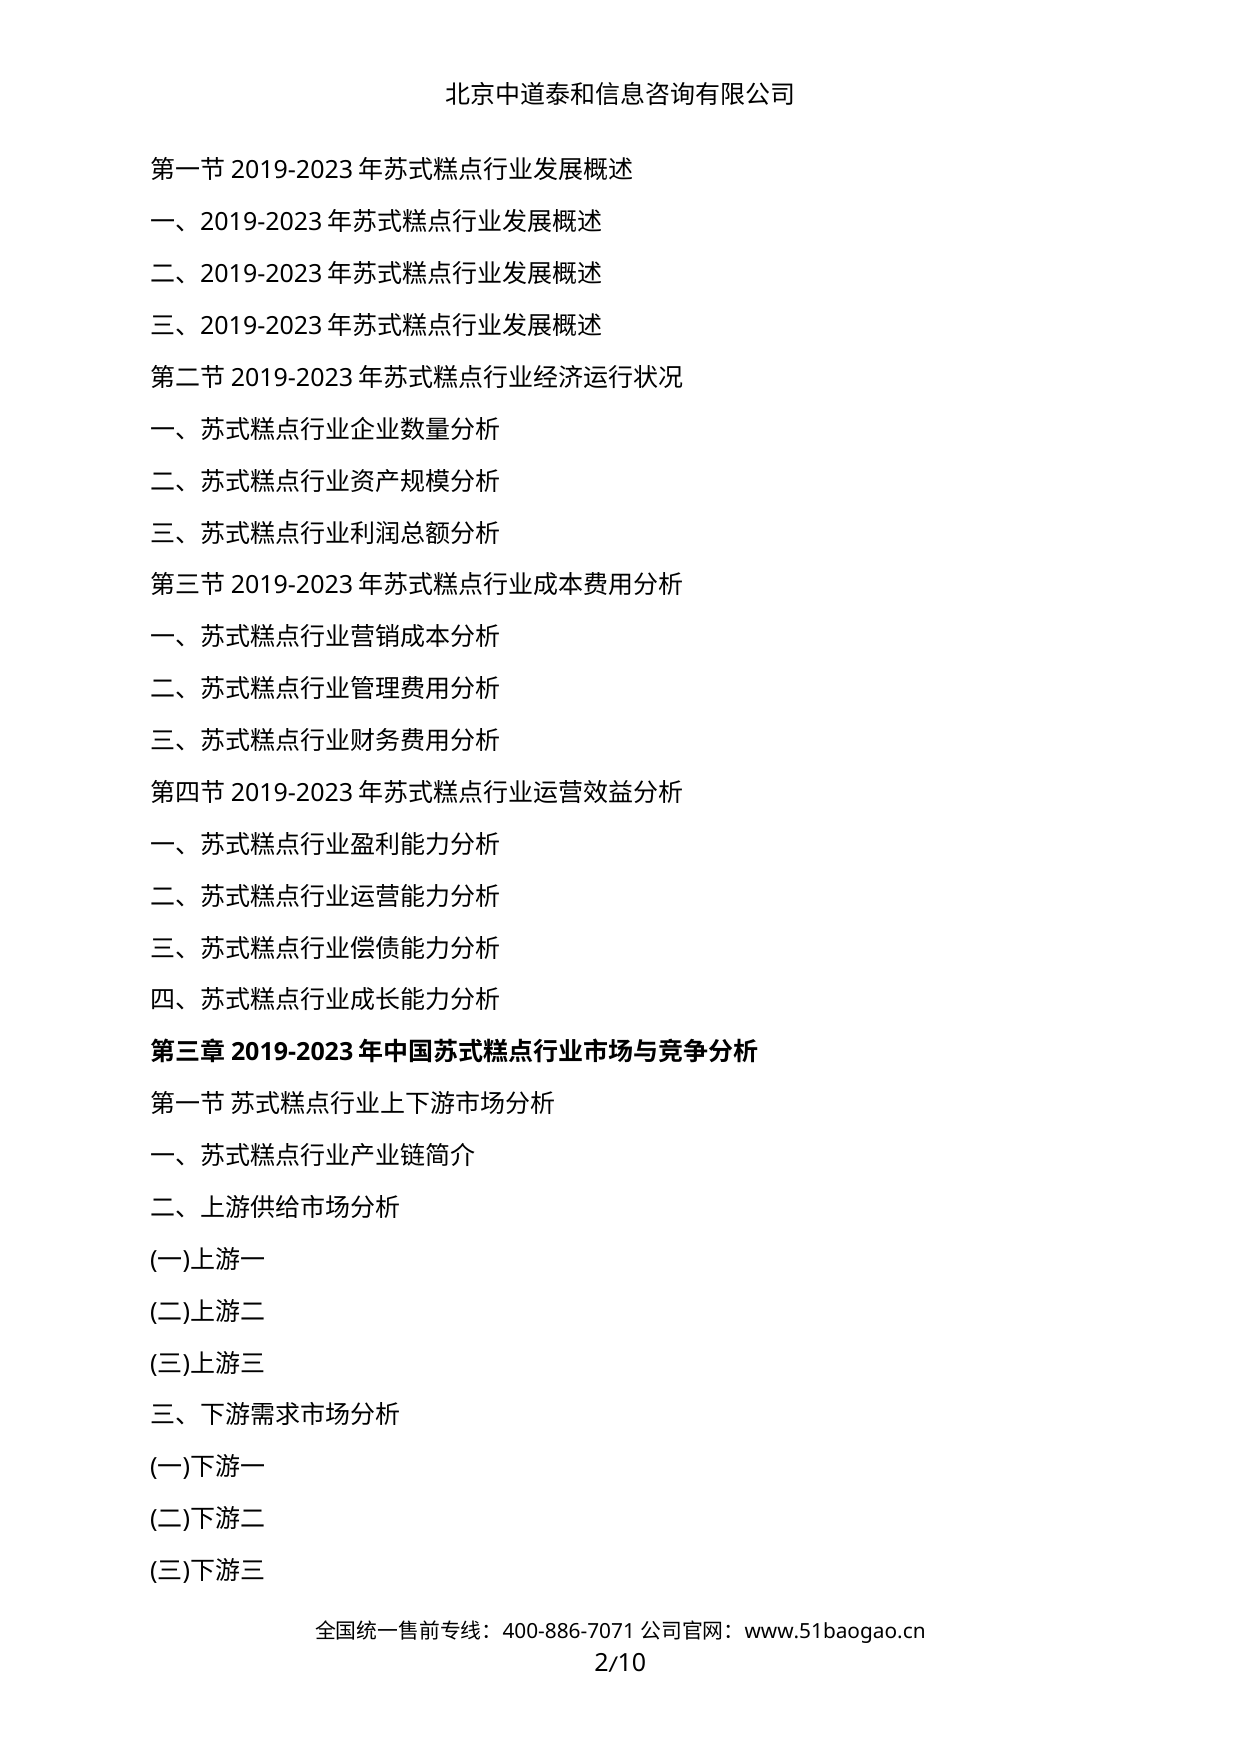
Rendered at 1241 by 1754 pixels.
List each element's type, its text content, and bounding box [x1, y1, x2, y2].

text (一)上游一 [150, 1239, 1090, 1276]
text 四、苏式糕点行业成长能力分析 [150, 980, 1090, 1016]
text 一、2019-2023年苏式糕点行业发展概述 [150, 202, 1090, 238]
text 第四节 2019-2023年苏式糕点行业运营效益分析 [150, 772, 1090, 809]
text 一、苏式糕点行业产业链简介 [150, 1136, 1090, 1172]
text 三、苏式糕点行业偿债能力分析 [150, 928, 1090, 964]
text (一)下游一 [150, 1447, 1090, 1483]
text 二、苏式糕点行业资产规模分析 [150, 461, 1090, 497]
text 二、上游供给市场分析 [150, 1187, 1090, 1224]
text 一、苏式糕点行业营销成本分析 [150, 617, 1090, 653]
text (二)上游二 [150, 1291, 1090, 1327]
text 一、苏式糕点行业企业数量分析 [150, 409, 1090, 446]
text 第二节 2019-2023年苏式糕点行业经济运行状况 [150, 357, 1090, 394]
text 一、苏式糕点行业盈利能力分析 [150, 824, 1090, 861]
text 三、下游需求市场分析 [150, 1395, 1090, 1431]
text (三)上游三 [150, 1343, 1090, 1379]
text 第三章 2019-2023年中国苏式糕点行业市场与竞争分析 [150, 1032, 1090, 1068]
text 二、2019-2023年苏式糕点行业发展概述 [150, 254, 1090, 290]
text (三)下游三 [150, 1551, 1090, 1587]
text 第一节 苏式糕点行业上下游市场分析 [150, 1084, 1090, 1120]
text 三、苏式糕点行业财务费用分析 [150, 721, 1090, 757]
text (二)下游二 [150, 1499, 1090, 1535]
text 第三节 2019-2023年苏式糕点行业成本费用分析 [150, 565, 1090, 601]
text 二、苏式糕点行业运营能力分析 [150, 876, 1090, 912]
text 二、苏式糕点行业管理费用分析 [150, 669, 1090, 705]
text 三、苏式糕点行业利润总额分析 [150, 513, 1090, 549]
text 三、2019-2023年苏式糕点行业发展概述 [150, 306, 1090, 342]
text 第一节 2019-2023年苏式糕点行业发展概述 [150, 150, 1090, 186]
